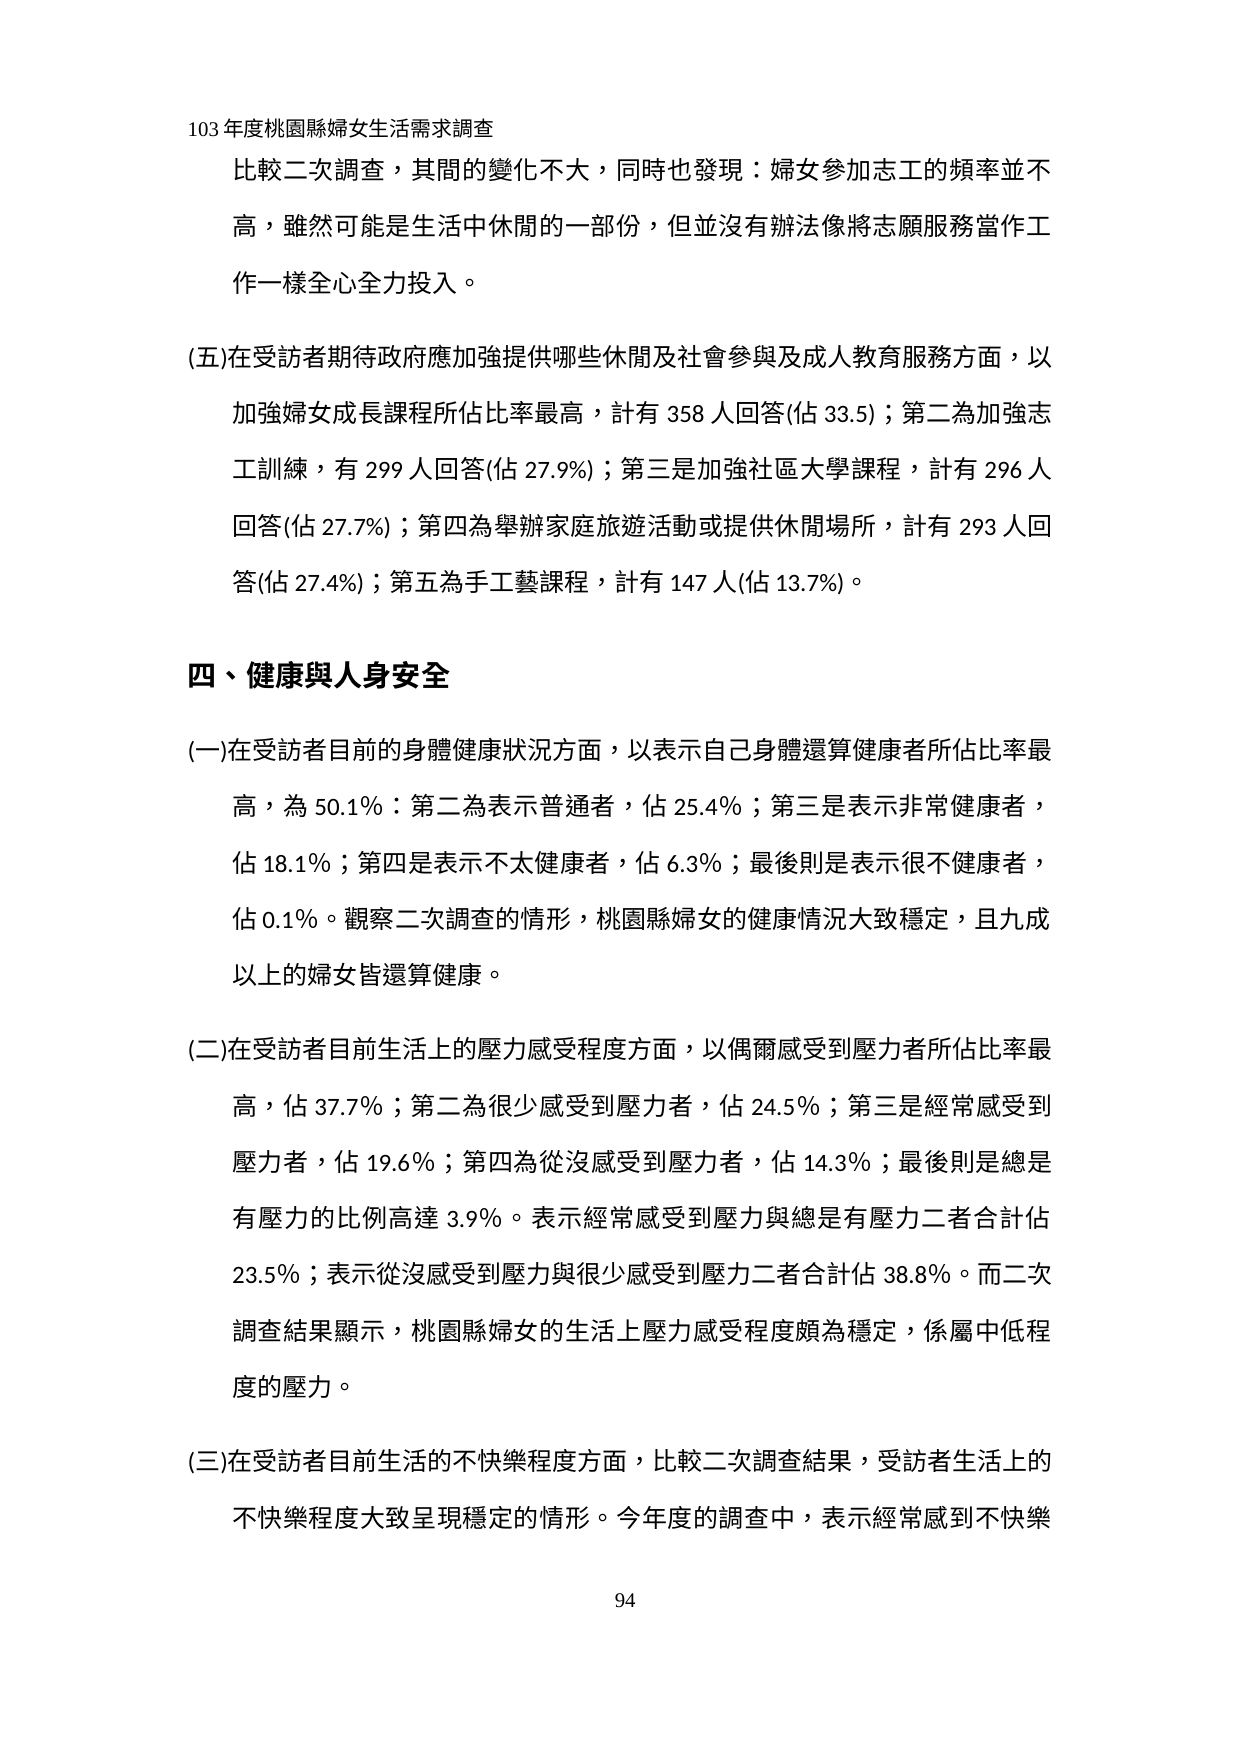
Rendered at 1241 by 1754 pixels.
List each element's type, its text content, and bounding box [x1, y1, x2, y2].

text (二)在受訪者目前生活上的壓力感受程度方面，以偶爾感受到壓力者所佔比率最高，佔37.7％；第二為很少感受到壓力者，佔24.5％；第三是經常感受到壓力者，佔19.6％；第四為從沒感受到壓力者，佔14.3％；最後則是總是有壓力的比例高達3.9％。表示經常感受到壓力與總是有壓力二者合計佔23.5％；表示從沒感受到壓力與很少感受到壓力二者合計佔38.8％。而二次調查結果顯示，桃園縣婦女的生活上壓力感受程度頗為穩定，係屬中低程度的壓力。 [187, 1029, 1053, 1404]
text (五)在受訪者期待政府應加強提供哪些休閒及社會參與及成人教育服務方面，以加強婦女成長課程所佔比率最高，計有358人回答(佔33.5)；第二為加強志工訓練，有299人回答(佔27.9%)；第三是加強社區大學課程，計有296人回答(佔27.7%)；第四為舉辦家庭旅遊活動或提供休閒場所，計有293人回答(佔27.4%)；第五為手工藝課程，計有147人(佔13.7%)。 [187, 337, 1053, 599]
text 四、健康與人身安全 [187, 636, 1053, 711]
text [187, 150, 1053, 300]
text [187, 1441, 1053, 1535]
text (一)在受訪者目前的身體健康狀況方面，以表示自己身體還算健康者所佔比率最高，為50.1％：第二為表示普通者，佔25.4％；第三是表示非常健康者，佔18.1％；第四是表示不太健康者，佔6.3％；最後則是表示很不健康者，佔0.1％。觀察二次調查的情形，桃園縣婦女的健康情況大致穩定，且九成以上的婦女皆還算健康。 [187, 730, 1053, 992]
